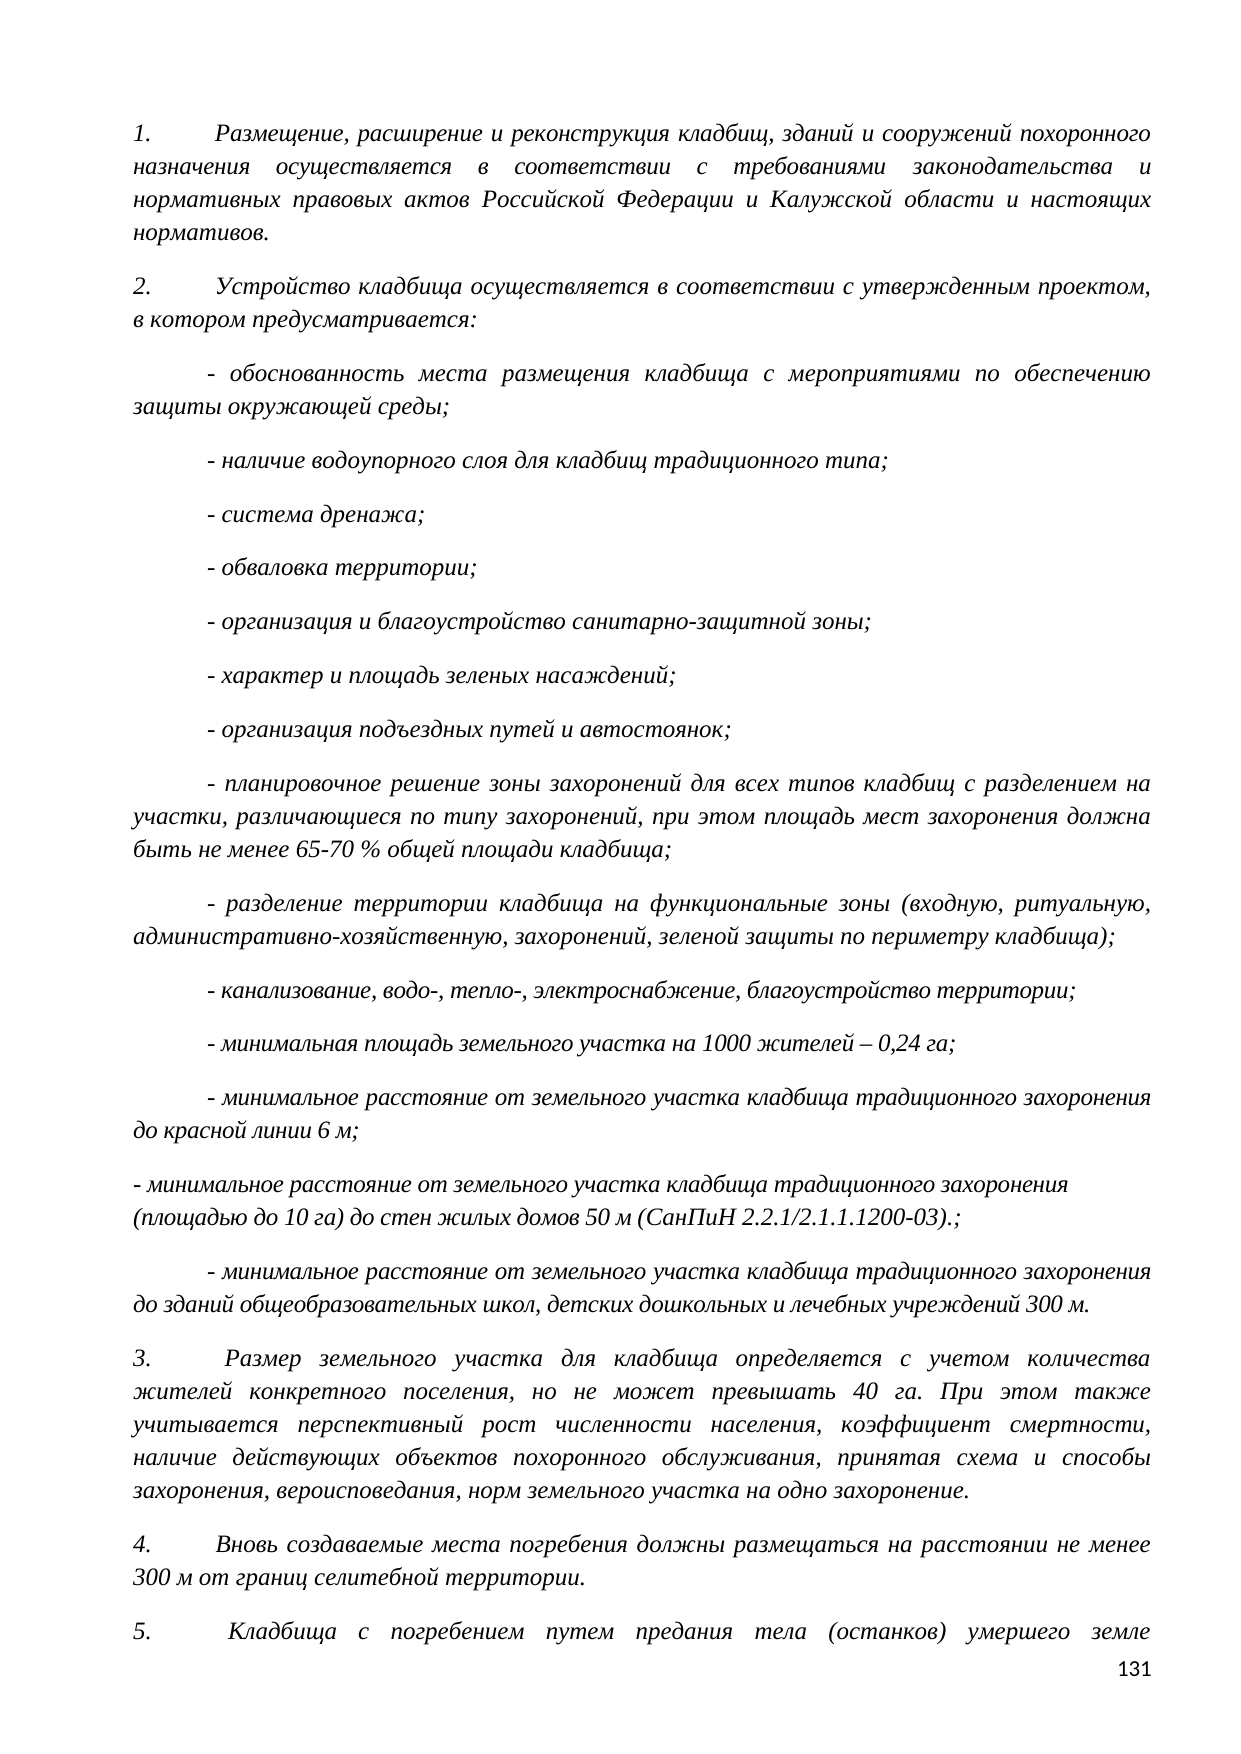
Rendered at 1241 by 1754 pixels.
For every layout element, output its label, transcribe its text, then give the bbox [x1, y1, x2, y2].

text - минимальное расстояние от земельного участка кладбища традиционного захоронения (площадью до ) до стен жилых домов 50 м (СанПиН 2.2.1/2.1.1.1200-03).; [133, 1169, 1152, 1231]
text 2. Устройство кладбища осуществляется в соответствии с утвержденным проектом, в котором предусматривается: [133, 271, 1152, 333]
text - характер и площадь зеленых насаждений; [133, 660, 1152, 689]
text - минимальное расстояние от земельного участка кладбища традиционного захоронения до красной линии ; [133, 1082, 1152, 1144]
text - организация подъездных путей и автостоянок; [133, 714, 1152, 743]
text - разделение территории кладбища на функциональные зоны (входную, ритуальную, административно-хозяйственную, захоронений, зеленой защиты по периметру кладбища); [133, 888, 1152, 949]
text 4. Вновь создаваемые места погребения должны размещаться на расстоянии не менее от границ селитебной территории. [133, 1529, 1152, 1591]
text - обоснованность места размещения кладбища с мероприятиями по обеспечению защиты окружающей среды; [133, 358, 1152, 420]
text - канализование, водо-, тепло-, электроснабжение, благоустройство территории; [133, 975, 1152, 1003]
text 1. Размещение, расширение и реконструкция кладбищ, зданий и сооружений похоронного назначения осуществляется в соответствии с требованиями законодательства и нормативных правовых актов Российской Федерации и Калужской области и настоящих нормативов. [133, 118, 1152, 246]
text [133, 1616, 1152, 1644]
text 3. Размер земельного участка для кладбища определяется с учетом количества жителей конкретного поселения, но не может превышать . При этом также учитывается перспективный рост численности населения, коэффициент смертности, наличие действующих объектов похоронного обслуживания, принятая схема и способы захоронения, вероисповедания, норм земельного участка на одно захоронение. [133, 1343, 1152, 1504]
text - планировочное решение зоны захоронений для всех типов кладбищ с разделением на участки, различающиеся по типу захоронений, при этом площадь мест захоронения должна быть не менее 65-70 % общей площади кладбища; [133, 768, 1152, 863]
text - минимальное расстояние от земельного участка кладбища традиционного захоронения до зданий общеобразовательных школ, детских дошкольных и лечебных учреждений . [133, 1256, 1152, 1318]
text - система дренажа; [133, 499, 1152, 527]
text - обваловка территории; [133, 552, 1152, 581]
text - наличие водоупорного слоя для кладбищ традиционного типа; [133, 445, 1152, 473]
text - организация и благоустройство санитарно-защитной зоны; [133, 606, 1152, 635]
text - минимальная площадь земельного участка на 1000 жителей – ; [133, 1028, 1152, 1057]
